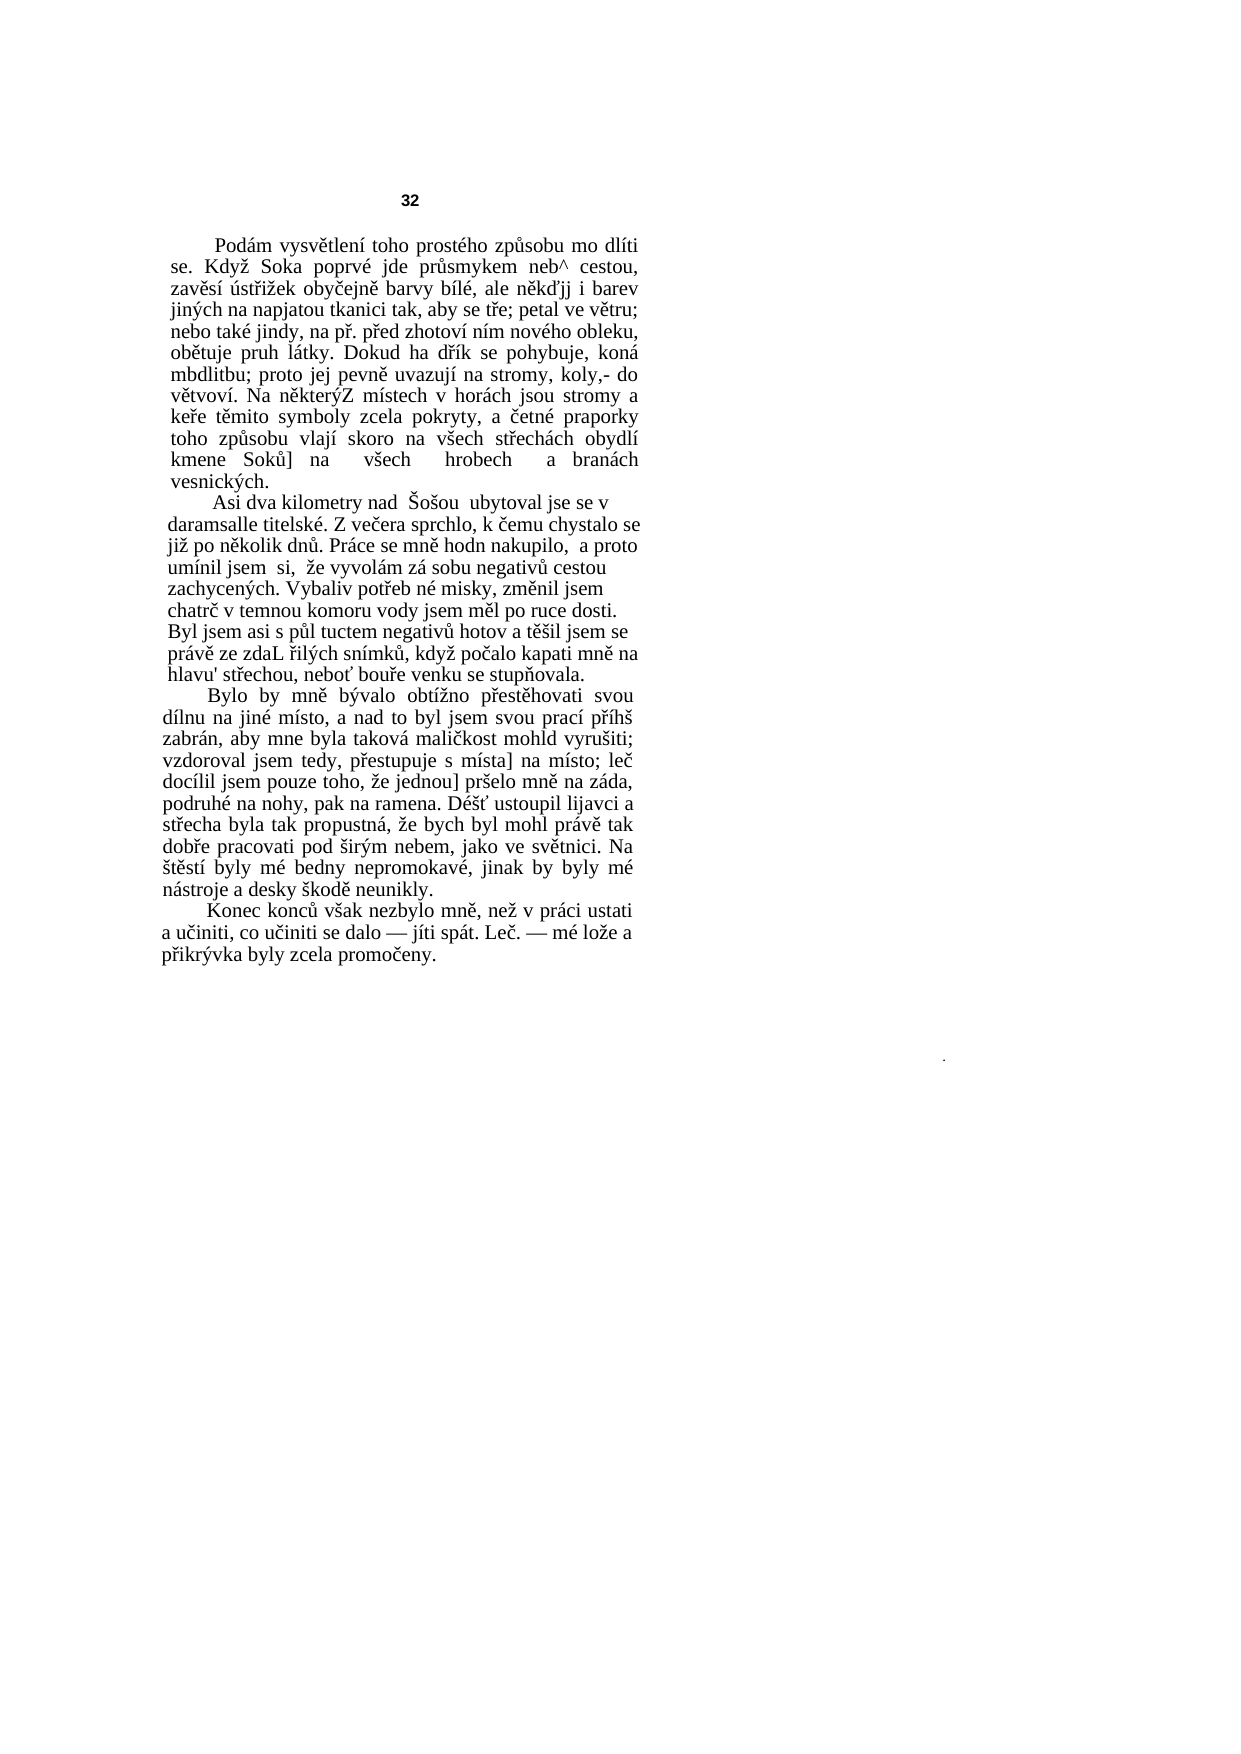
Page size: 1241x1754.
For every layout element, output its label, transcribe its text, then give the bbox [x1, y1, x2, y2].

text Konec konců však nezbylo mně, než v práci ustati a učiniti, co učiniti se dalo — jíti spát. Leč. — mé lože a přikrývka byly zcela promočeny. [161, 900, 633, 966]
text Asi dva kilometry nad Šošou ubytoval jse se v daramsalle titelské. Z večera sprchlo, k čemu chystalo se již po několik dnů. Práce se mně hodn nakupilo, a proto umínil jsem si, že vyvolám zá sobu negativů cestou zachycených. Vybaliv potřeb né misky, změnil jsem chatrč v temnou komoru vody jsem měl po ruce dosti. Byl jsem asi s půl tuctem negativů hotov a těšil jsem se právě ze zdaL řilých snímků, když počalo kapati mně na hlavu' střechou, neboť bouře venku se stupňovala. [167, 493, 645, 686]
text Podám vysvětlení toho prostého způsobu mo dlíti se. Když Soka poprvé jde průsmykem neb^ cestou, zavěsí ústřižek obyčejně barvy bílé, ale někďjj i barev jiných na napjatou tkanici tak, aby se tře; petal ve větru; nebo také jindy, na př. před zhotoví ním nového obleku, obětuje pruh látky. Dokud ha dřík se pohybuje, koná mbdlitbu; proto jej pevně uvazují na stromy, koly,- do větvoví. Na některýZ místech v horách jsou stromy a keře těmito symboly zcela pokryty, a četné praporky toho způsobu vlají skoro na všech střechách obydlí kmene Soků] na všech hrobech a branách vesnických. [170, 235, 639, 493]
text 32 [401, 191, 476, 210]
text Bylo by mně bývalo obtížno přestěhovati svou dílnu na jiné místo, a nad to byl jsem svou prací příhš zabrán, aby mne byla taková maličkost mohld vyrušiti; vzdoroval jsem tedy, přestupuje s místa] na místo; leč docílil jsem pouze toho, že jednou] pršelo mně na záda, podruhé na nohy, pak na ramena. Déšť ustoupil lijavci a střecha byla tak propustná, že bych byl mohl právě tak dobře pracovati pod širým nebem, jako ve světnici. Na štěstí byly mé bedny nepromokavé, jinak by byly mé nástroje a desky škodě neunikly. [162, 686, 634, 900]
